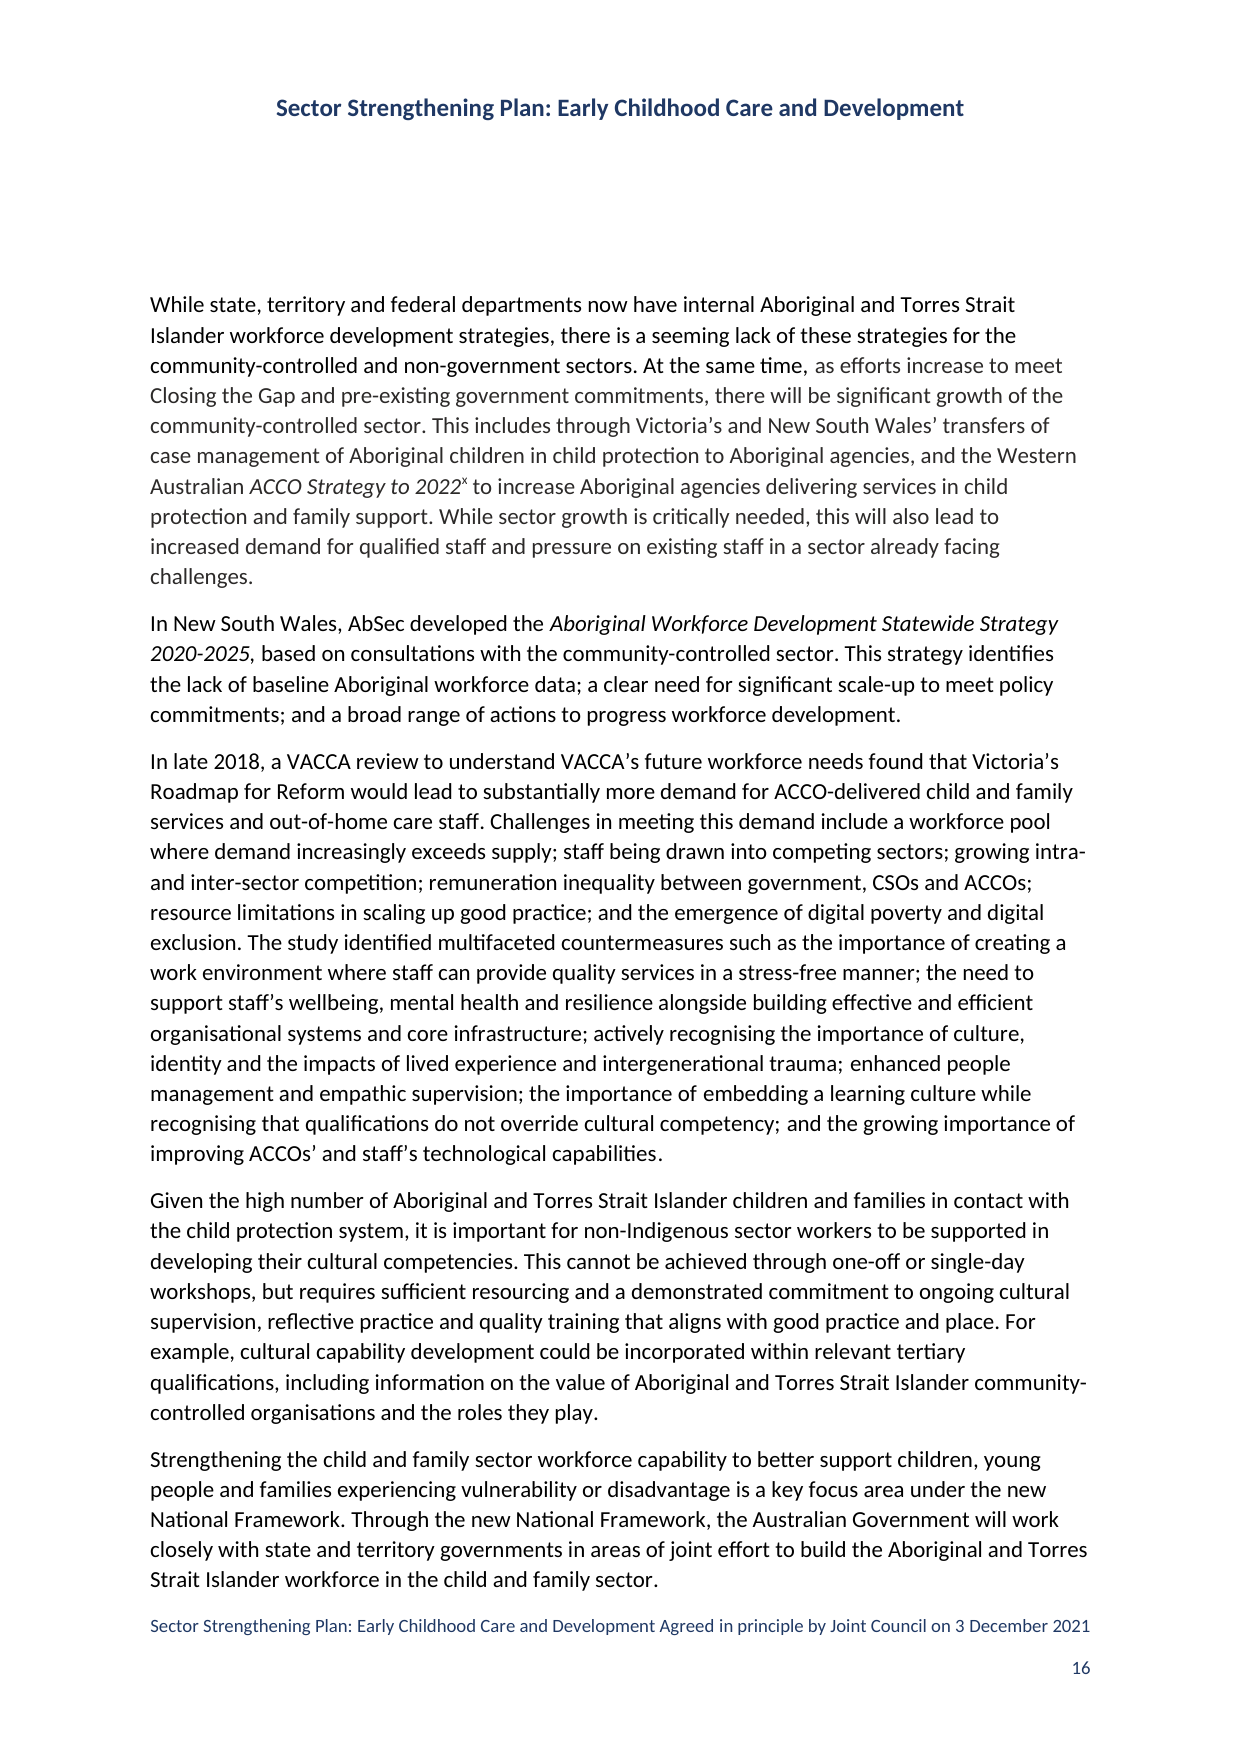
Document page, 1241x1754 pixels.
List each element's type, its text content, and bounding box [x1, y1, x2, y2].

text Strengthening the child and family sector workforce capability to better support children, young people and families experiencing vulnerability or disadvantage is a key focus area under the new National Framework. Through the new National Framework, the Australian Government will work closely with state and territory governments in areas of joint effort to build the Aboriginal and Torres Strait Islander workforce in the child and family sector. [150, 1445, 1090, 1593]
text In New South Wales, AbSec developed the Aboriginal Workforce Development Statewide Strategy 2020-2025, based on consultations with the community-controlled sector. This strategy identifies the lack of baseline Aboriginal workforce data; a clear need for significant scale-up to meet policy commitments; and a broad range of actions to progress workforce development. [150, 609, 1090, 728]
text Given the high number of Aboriginal and Torres Strait Islander children and families in contact with the child protection system, it is important for non-Indigenous sector workers to be supported in developing their cultural competencies. This cannot be achieved through one-off or single-day workshops, but requires sufficient resourcing and a demonstrated commitment to ongoing cultural supervision, reflective practice and quality training that aligns with good practice and place. For example, cultural capability development could be incorporated within relevant tertiary qualifications, including information on the value of Aboriginal and Torres Strait Islander community-controlled organisations and the roles they play. [150, 1186, 1090, 1426]
text In late 2018, a VACCA review to understand VACCA’s future workforce needs found that Victoria’s Roadmap for Reform would lead to substantially more demand for ACCO-delivered child and family services and out-of-home care staff. Challenges in meeting this demand include a workforce pool where demand increasingly exceeds supply; staff being drawn into competing sectors; growing intra- and inter-sector competition; remuneration inequality between government, CSOs and ACCOs; resource limitations in scaling up good practice; and the emergence of digital poverty and digital exclusion. The study identified multifaceted countermeasures such as the importance of creating a work environment where staff can provide quality services in a stress-free manner; the need to support staff’s wellbeing, mental health and resilience alongside building effective and efficient organisational systems and core infrastructure; actively recognising the importance of culture, identity and the impacts of lived experience and intergenerational trauma; enhanced people management and empathic supervision; the importance of embedding a learning culture while recognising that qualifications do not override cultural competency; and the growing importance of improving ACCOs’ and staff’s technological capabilities. [150, 747, 1090, 1167]
text While state, territory and federal departments now have internal Aboriginal and Torres Strait Islander workforce development strategies, there is a seeming lack of these strategies for the community-controlled and non-government sectors. At the same time, as efforts increase to meet Closing the Gap and pre-existing government commitments, there will be significant growth of the community-controlled sector. This includes through Victoria’s and New South Wales’ transfers of case management of Aboriginal children in child protection to Aboriginal agencies, and the Western Australian ACCO Strategy to 2022 to increase Aboriginal agencies delivering services in child protection and family support. While sector growth is critically needed, this will also lead to increased demand for qualified staff and pressure on existing staff in a sector already facing challenges. [150, 291, 1090, 590]
